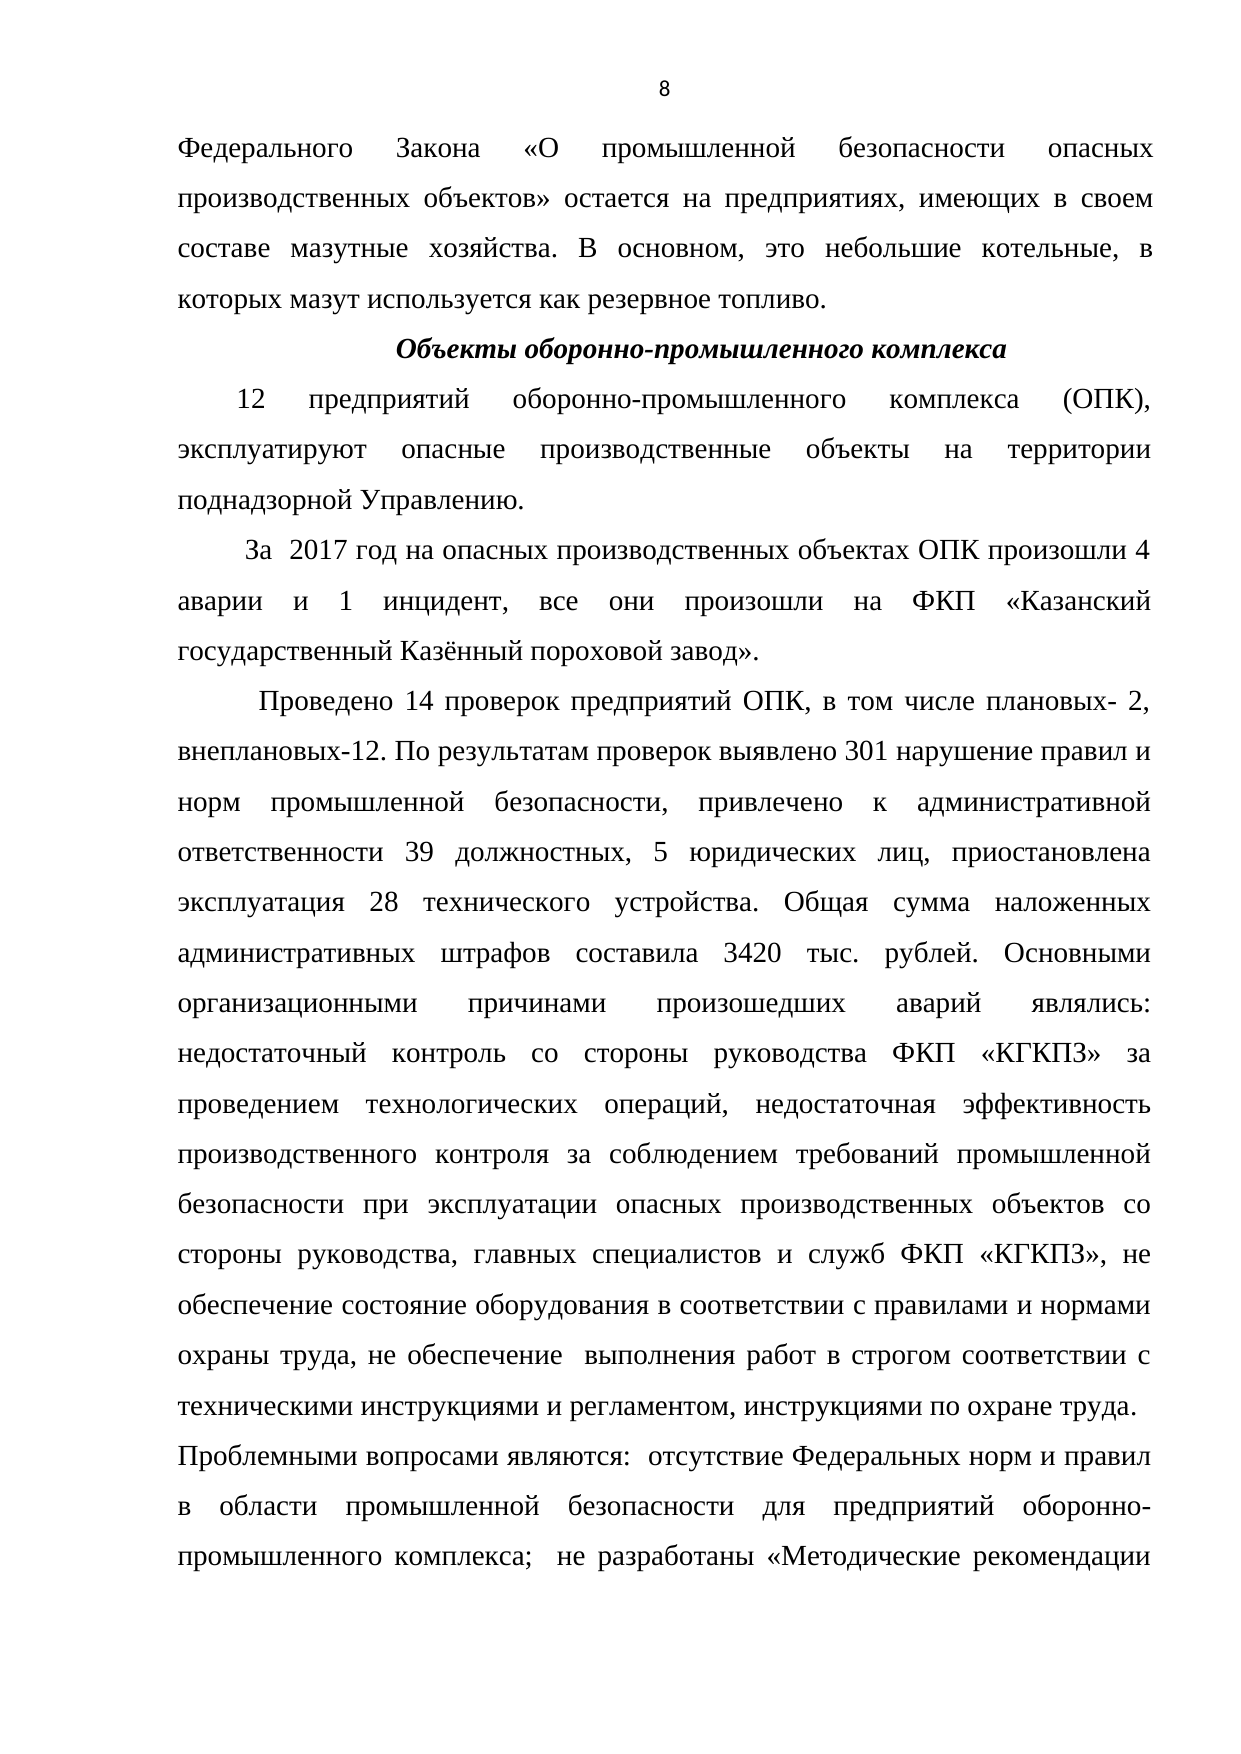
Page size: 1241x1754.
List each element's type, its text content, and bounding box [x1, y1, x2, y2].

text Проведено 14 проверок предприятий ОПК, в том числе плановых- 2, внеплановых-12. По результатам проверок выявлено 301 нарушение правил и норм промышленной безопасности, привлечено к административной ответственности 39 должностных, 5 юридических лиц, приостановлена эксплуатация 28 технического устройства. Общая сумма наложенных административных штрафов составила 3420 тыс. рублей. Основными организационными причинами произошедших аварий являлись: недостаточный контроль со стороны руководства ФКП «КГКПЗ» за проведением технологических операций, недостаточная эффективность производственного контроля за соблюдением требований промышленной безопасности при эксплуатации опасных производственных объектов со стороны руководства, главных специалистов и служб ФКП «КГКПЗ», не обеспечение состояние оборудования в соответствии с правилами и нормами охраны труда, не обеспечение выполнения работ в строгом соответствии с техническими инструкциями и регламентом, инструкциями по охране труда. [177, 683, 1152, 1421]
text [177, 1438, 1152, 1572]
text 12 предприятий оборонно-промышленного комплекса (ОПК), эксплуатируют опасные производственные объекты на территории поднадзорной Управлению. [177, 381, 1152, 516]
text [177, 130, 1154, 314]
text Объекты оборонно-промышленного комплекса [177, 331, 1152, 364]
text За 2017 год на опасных производственных объектах ОПК произошли 4 аварии и 1 инцидент, все они произошли на ФКП «Казанский государственный Казённый пороховой завод». [177, 532, 1152, 666]
